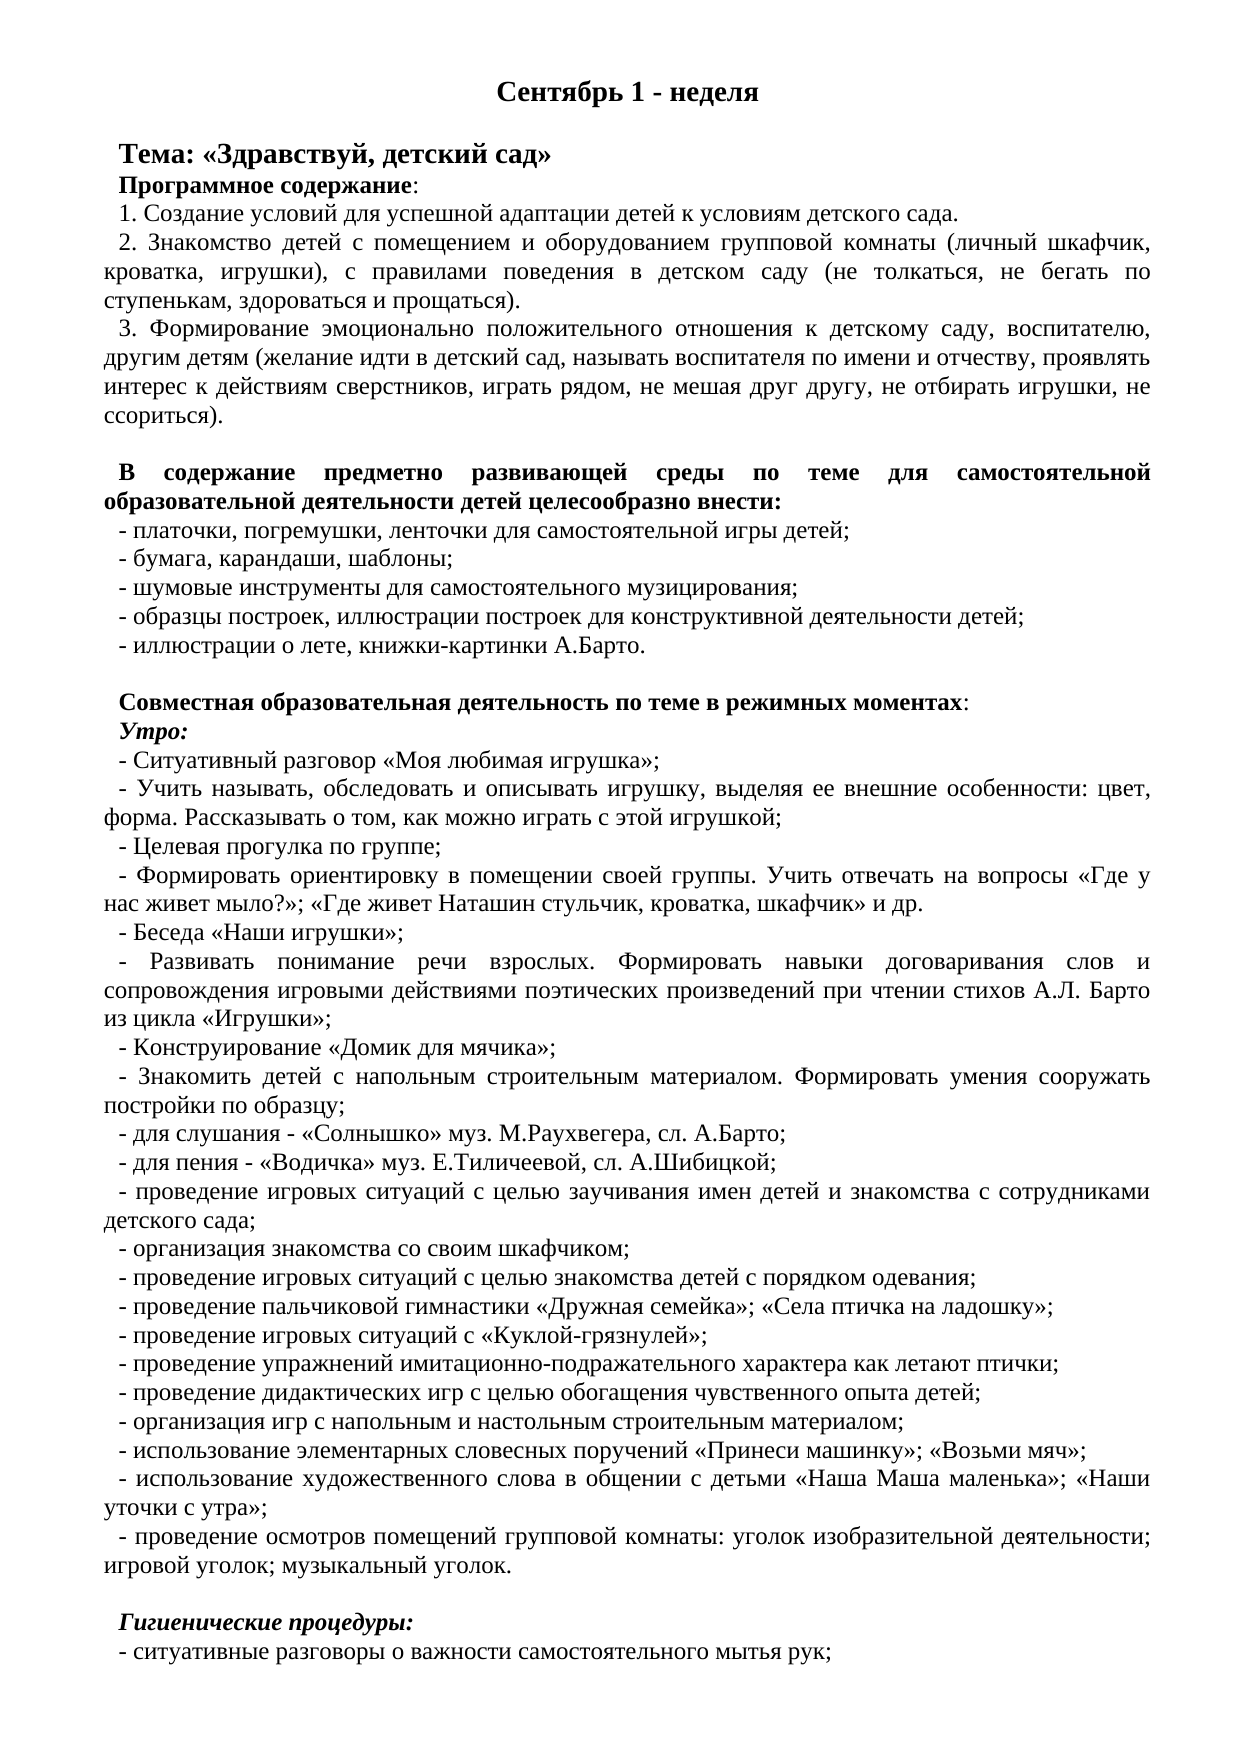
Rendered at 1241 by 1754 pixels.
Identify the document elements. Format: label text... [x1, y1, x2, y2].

text - Формировать ориентировку в помещении своей группы. Учить отвечать на вопросы «Где у нас живет мыло?»; «Где живет Наташин стульчик, кроватка, шкафчик» и др. [103, 860, 1152, 917]
text - проведение осмотров помещений групповой комнаты: уголок изобразительной деятельности; игровой уголок; музыкальный уголок. [103, 1521, 1152, 1578]
text - проведение игровых ситуаций с «Куклой-грязнулей»; [103, 1320, 1152, 1348]
text - Целевая прогулка по группе; [103, 831, 1152, 860]
text - использование элементарных словесных поручений «Принеси машинку»; «Возьми мяч»; [103, 1435, 1152, 1463]
text - проведение игровых ситуаций с целью заучивания имен детей и знакомства с сотрудниками детского сада; [103, 1176, 1152, 1233]
text - проведение игровых ситуаций с целью знакомства детей с порядком одевания; [103, 1262, 1152, 1291]
text - иллюстрации о лете, книжки-картинки А.Барто. [103, 630, 1152, 658]
text Утро: [103, 716, 1152, 745]
text - Учить называть, обследовать и описывать игрушку, выделяя ее внешние особенности: цвет, форма. Рассказывать о том, как можно играть с этой игрушкой; [103, 773, 1152, 831]
text - проведение пальчиковой гимнастики «Дружная семейка»; «Села птичка на ладошку»; [103, 1291, 1152, 1320]
text Совместная образовательная деятельность по теме в режимных моментах: [103, 687, 1152, 716]
text - организация знакомства со своим шкафчиком; [103, 1233, 1152, 1262]
text - Ситуативный разговор «Моя любимая игрушка»; [103, 745, 1152, 773]
text 1. Создание условий для успешной адаптации детей к условиям детского сада. [103, 198, 1152, 227]
text - Развивать понимание речи взрослых. Формировать навыки договаривания слов и сопровождения игровыми действиями поэтических произведений при чтении стихов А.Л. Барто из цикла «Игрушки»; [103, 946, 1152, 1032]
text Сентябрь 1 - неделя [103, 74, 1152, 107]
text - образцы построек, иллюстрации построек для конструктивной деятельности детей; [103, 601, 1152, 630]
text - проведение упражнений имитационно-подражательного характера как летают птички; [103, 1348, 1152, 1377]
text - для пения - «Водичка» муз. Е.Тиличеевой, сл. А.Шибицкой; [103, 1147, 1152, 1176]
text Тема: «Здравствуй, детский сад» [103, 136, 1152, 170]
text - для слушания - «Солнышко» муз. М.Раухвегера, сл. А.Барто; [103, 1118, 1152, 1147]
text - организация игр с напольным и настольным строительным материалом; [103, 1406, 1152, 1435]
text Программное содержание: [103, 170, 1152, 198]
text В содержание предметно развивающей среды по теме для самостоятельной образовательной деятельности детей целесообразно внести: [103, 457, 1152, 515]
text - Конструирование «Домик для мячика»; [103, 1032, 1152, 1061]
text - шумовые инструменты для самостоятельного музицирования; [103, 572, 1152, 601]
text Гигиенические процедуры: [103, 1607, 1152, 1636]
text - ситуативные разговоры о важности самостоятельного мытья рук; [103, 1636, 1152, 1665]
text - бумага, карандаши, шаблоны; [103, 543, 1152, 572]
text - использование художественного слова в общении с детьми «Наша Маша маленька»; «Наши уточки с утра»; [103, 1463, 1152, 1521]
text - Беседа «Наши игрушки»; [103, 917, 1152, 946]
text - Знакомить детей с напольным строительным материалом. Формировать умения сооружать постройки по образцу; [103, 1061, 1152, 1118]
text 3. Формирование эмоционально положительного отношения к детскому саду, воспитателю, другим детям (желание идти в детский сад, называть воспитателя по имени и отчеству, проявлять интерес к действиям сверстников, играть рядом, не мешая друг другу, не отбирать игрушки, не ссориться). [103, 313, 1152, 428]
text 2. Знакомство детей с помещением и оборудованием групповой комнаты (личный шкафчик, кроватка, игрушки), с правилами поведения в детском саду (не толкаться, не бегать по ступенькам, здороваться и прощаться). [103, 227, 1152, 313]
text - проведение дидактических игр с целью обогащения чувственного опыта детей; [103, 1377, 1152, 1406]
text - платочки, погремушки, ленточки для самостоятельной игры детей; [103, 515, 1152, 543]
